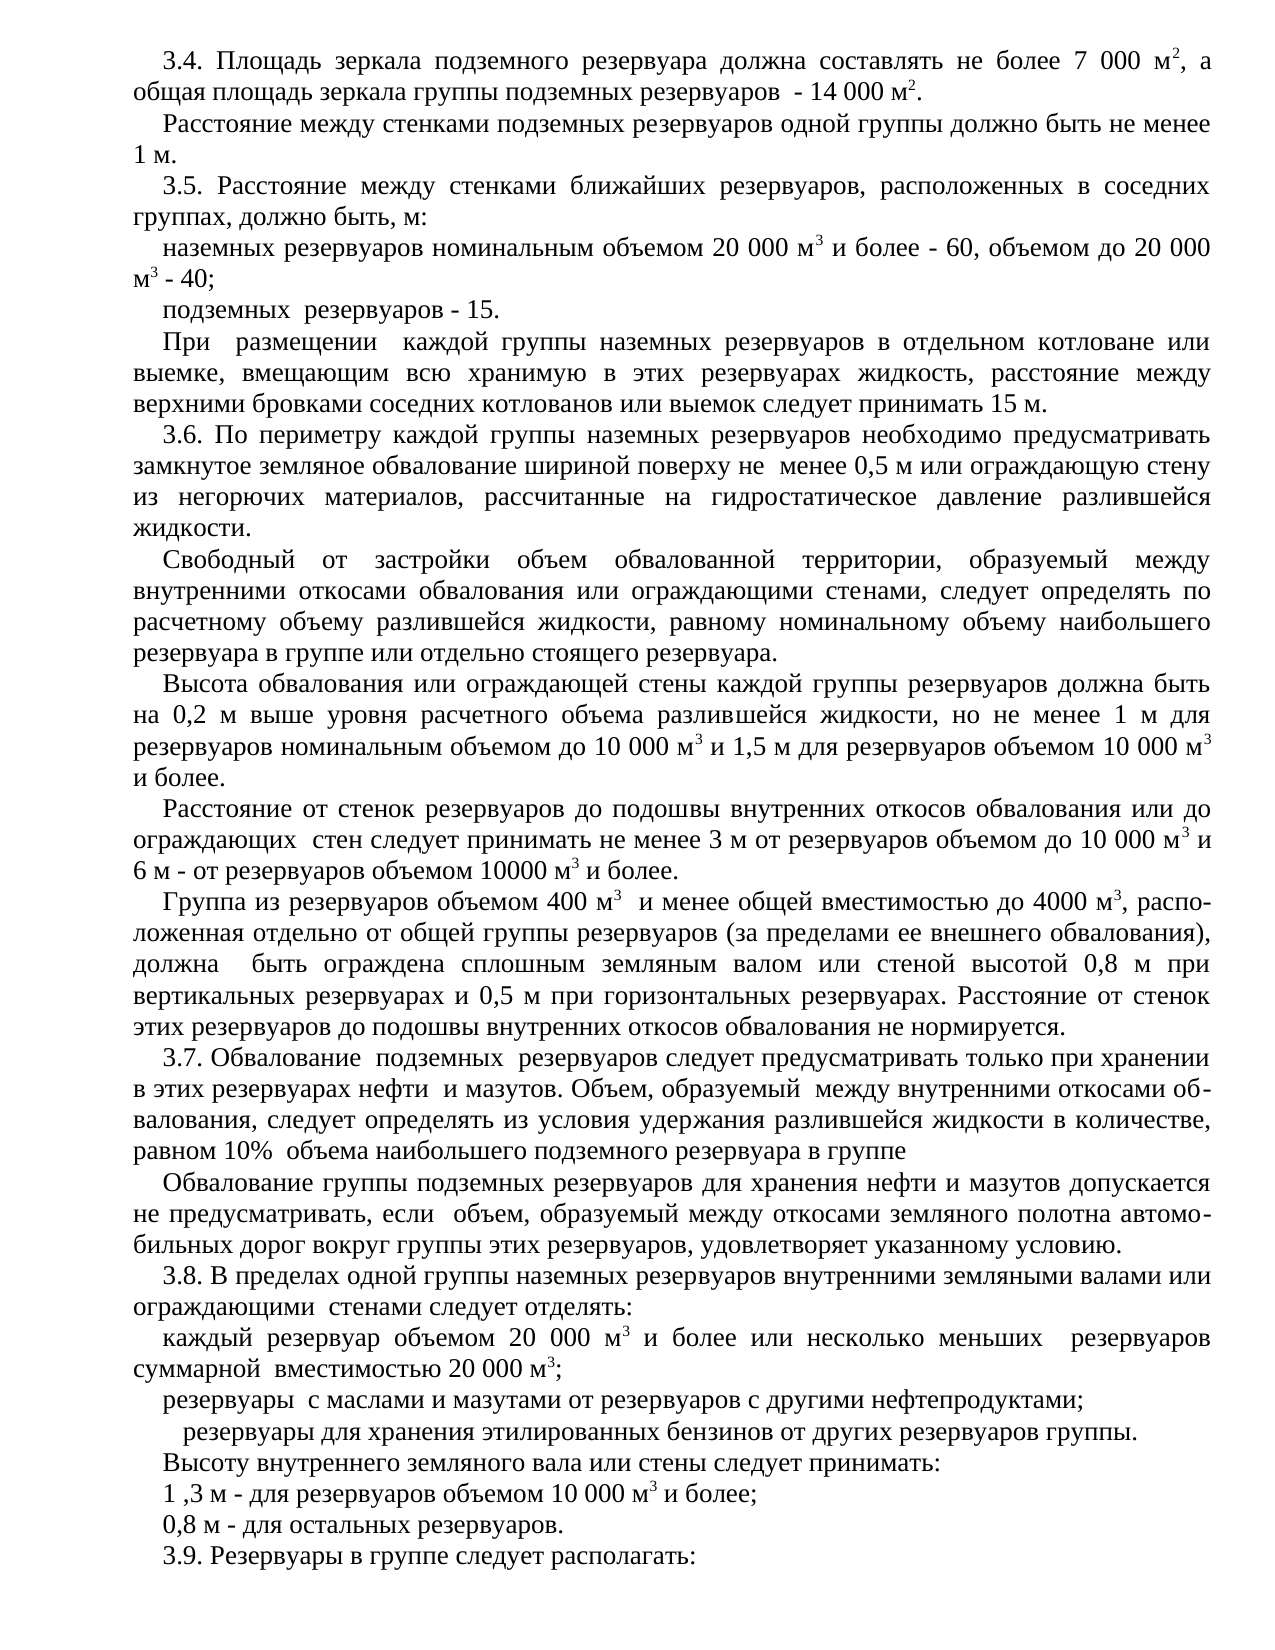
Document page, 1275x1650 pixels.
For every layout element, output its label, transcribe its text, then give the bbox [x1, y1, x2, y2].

text резервуары с маслами и мазутами от резервуаров с другими нефтепродуктами; [133, 1384, 1212, 1415]
text резервуары для хранения этилированных бензинов от других резервуаров группы. [133, 1415, 1212, 1446]
text Высоту внутреннего земляного вала или стены следует принимать: [133, 1446, 1212, 1477]
text 3.7. Обвалование подземных резервуаров следует предусматривать только при хранении в этих резервуарах нефти и мазутов. Объем, образуемый между внутренними откосами обвалования, следует определять из условия удержания разлившейся жидкости в количестве, равном 10% объема наибольшего подземного резервуара в группе [133, 1041, 1212, 1166]
text Высота обвалования или ограждающей стены каждой группы резервуаров должна быть на 0,2 м выше уровня расчетного объема разлившейся жидкости, но не менее 1 м для резервуаров номинальным объемом до 10 000 м3 и 1,5 м для резервуаров объемом 10 000 м3 и более. [133, 667, 1212, 792]
text 3.5. Расстояние между стенками ближайших резервуаров, расположенных в соседних группах, должно быть, м: [133, 169, 1212, 231]
text каждый резервуар объемом 20 000 м3 и более или несколько меньших резервуаров суммарной вместимостью 20 000 м3; [133, 1321, 1212, 1384]
text Обвалование группы подземных резервуаров для хранения нефти и мазутов допускается не предусматривать, если объем, образуемый между откосами земляного полотна автомобильных дорог вокруг группы этих резервуаров, удовлетворяет указанному условию. [133, 1166, 1212, 1259]
text 3.8. В пределах одной группы наземных резервуаров внутренними земляными валами или ограждающими стенами следует отделять: [133, 1259, 1212, 1321]
text 0,8 м - для остальных резервуаров. [133, 1508, 1212, 1539]
text 1 ,3 м - для резервуаров объемом 10 000 м3 и более; [133, 1477, 1212, 1508]
text 3.4. Площадь зеркала подземного резервуара должна составлять не более 7 000 м2, а общая площадь зеркала группы подземных резервуаров - 14 000 м2. [133, 44, 1212, 107]
text При размещении каждой группы наземных резервуаров в отдельном котловане или выемке, вмещающим всю хранимую в этих резервуарах жидкость, расстояние между верхними бровками соседних котлованов или выемок следует принимать 15 м. [133, 325, 1212, 418]
text подземных резервуаров - 15. [133, 293, 1212, 325]
text Группа из резервуаров объемом 400 м3 и менее общей вместимостью до 4000 м3, расположенная отдельно от общей группы резервуаров (за пределами ее внешнего обвалования), должна быть ограждена сплошным земляным валом или стеной высотой 0,8 м при вертикальных резервуарах и 0,5 м при горизонтальных резервуарах. Расстояние от стенок этих резервуаров до подошвы внутренних откосов обвалования не нормируется. [133, 885, 1212, 1041]
text Свободный от застройки объем обвалованной территории, образуемый между внутренними откосами обвалования или ограждающими стенами, следует определять по расчетному объему разлившейся жидкости, равному номинальному объему наибольшего резервуара в группе или отдельно стоящего резервуара. [133, 543, 1212, 667]
text 3.9. Резервуары в группе следует располагать: [133, 1539, 1212, 1571]
text наземных резервуаров номинальным объемом 20 000 м3 и более - 60, объемом до 20 000 м3 - 40; [133, 231, 1212, 293]
text Расстояние между стенками подземных резервуаров одной группы должно быть не менее 1 м. [133, 107, 1212, 169]
text Расстояние от стенок резервуаров до подошвы внутренних откосов обвалования или до ограждающих стен следует принимать не менее 3 м от резервуаров объемом до 10 000 м3 и 6 м - от резервуаров объемом 10000 м3 и более. [133, 792, 1212, 885]
text 3.6. По периметру каждой группы наземных резервуаров необходимо предусматривать замкнутое земляное обвалование шириной поверху не менее 0,5 м или ограждающую стену из негорючих материалов, рассчитанные на гидростатическое давление разлившейся жидкости. [133, 418, 1212, 543]
